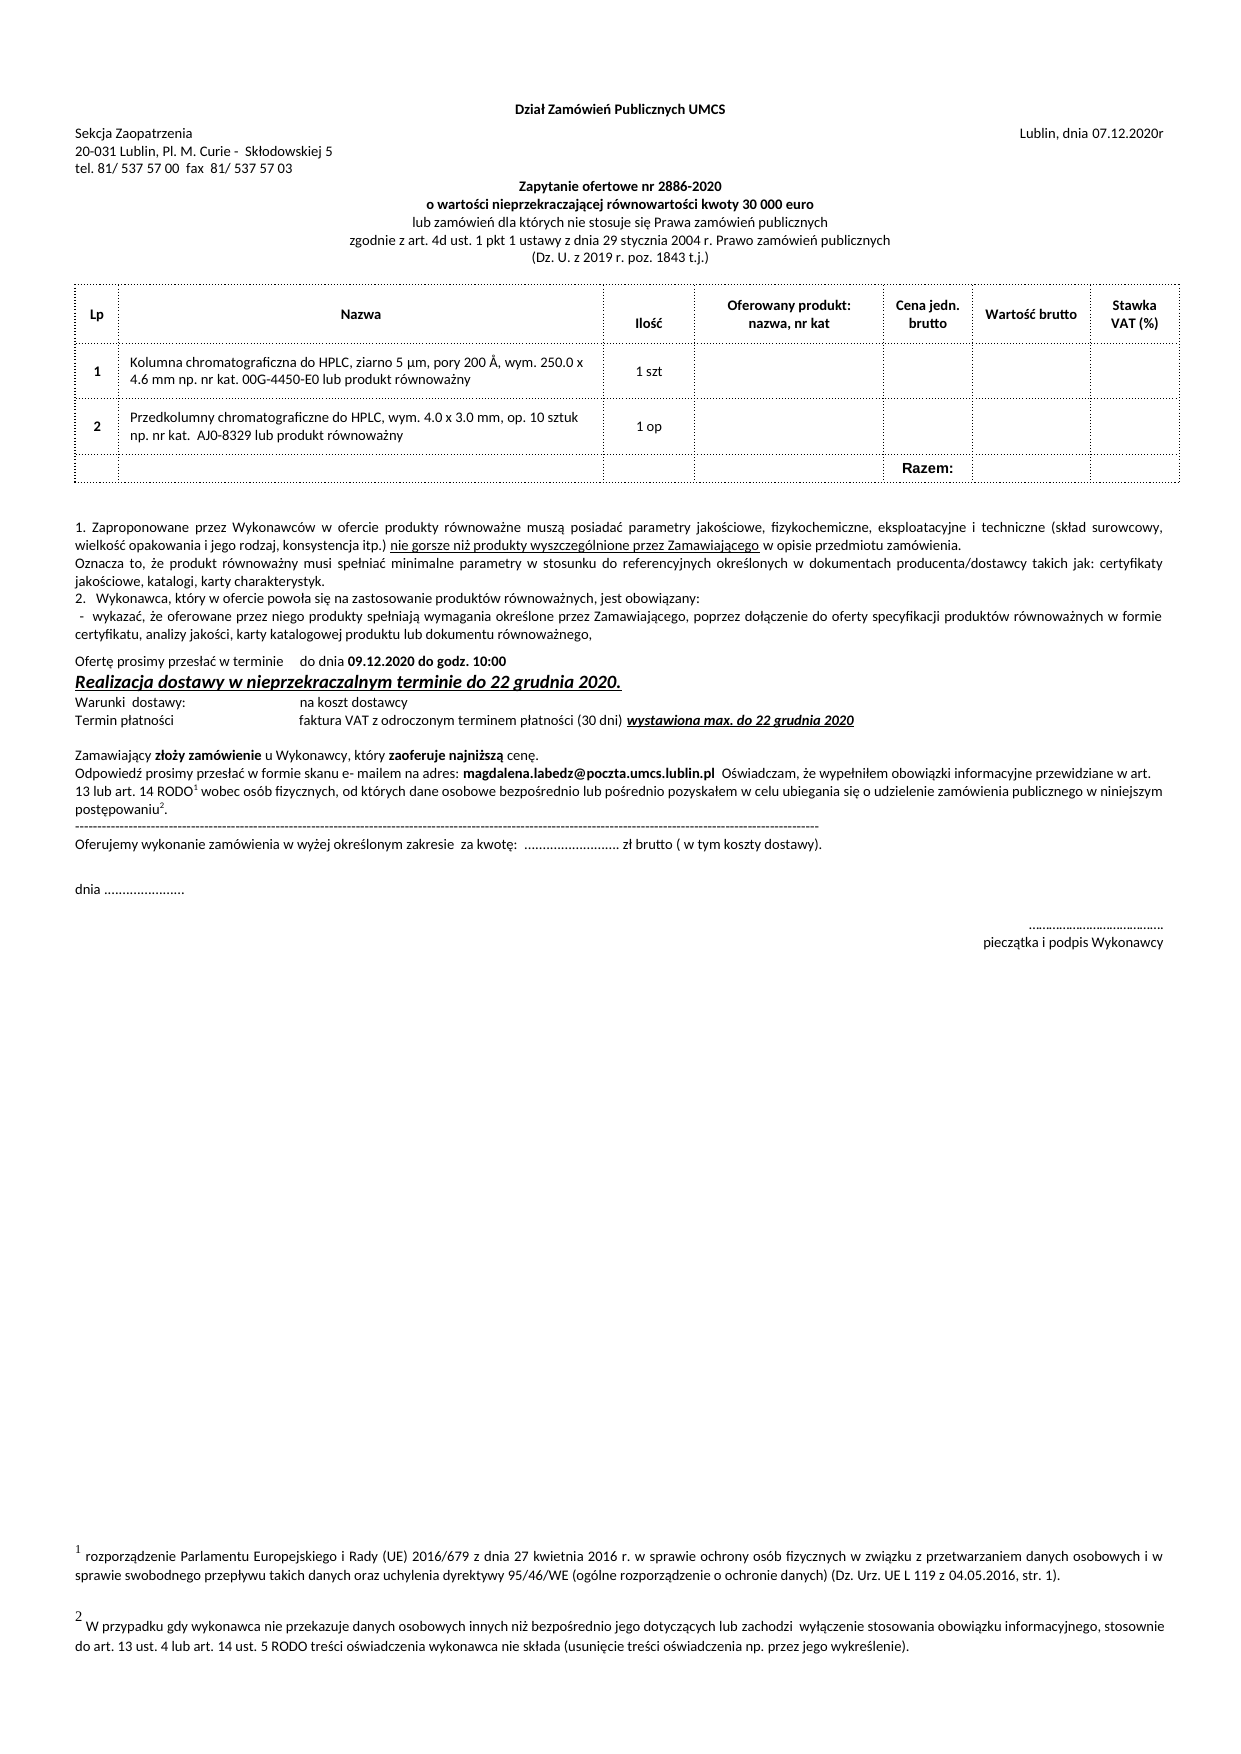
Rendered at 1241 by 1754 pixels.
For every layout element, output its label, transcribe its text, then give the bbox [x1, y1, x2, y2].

table_header Stawka VAT (%) [1090, 284, 1179, 342]
text …………………………………. [75, 916, 1165, 933]
table_cell [75, 454, 119, 482]
text Odpowiedź prosimy przesłać w formie skanu e- mailem na adres: magdalena.labedz@poczta.umcs.lublin.pl Oświadczam, że wypełniłem obowiązki informacyjne przewidziane w art. 13 lub art. 14 RODO wobec osób fizycznych, od których dane osobowe bezpośrednio lub pośrednio pozyskałem w celu ubiegania się o udzielenie zamówienia publicznego w niniejszym postępowaniu. [75, 764, 1165, 818]
text Ofertę prosimy przesłać w terminie do dnia 09.12.2020 do godz. 10:00 [75, 643, 1165, 670]
text Oznacza to, że produkt równoważny musi spełniać minimalne parametry w stosunku do referencyjnych określonych w dokumentach producenta/dostawcy takich jak: certyfikaty jakościowe, katalogi, karty charakterystyk. [75, 554, 1165, 589]
table_cell [695, 398, 883, 453]
table_cell [695, 343, 883, 398]
table_cell 1 op [603, 398, 695, 453]
table_header Ilość [603, 284, 695, 342]
text - wykazać, że oferowane przez niego produkty spełniają wymagania określone przez Zamawiającego, poprzez dołączenie do oferty specyfikacji produktów równoważnych w formie certyfikatu, analizy jakości, karty katalogowej produktu lub dokumentu równoważnego, [75, 607, 1165, 643]
text zgodnie z art. 4d ust. 1 pkt 1 ustawy z dnia 29 stycznia 2004 r. Prawo zamówień publicznych [75, 231, 1165, 249]
table_cell 2 [75, 398, 119, 453]
table_header Lp [75, 284, 119, 342]
table_header Oferowany produkt: nazwa, nr kat [695, 284, 883, 342]
text dnia ...................... [75, 880, 1165, 898]
table_cell [972, 454, 1090, 482]
table_cell [1090, 398, 1179, 453]
text 20-031 Lublin, Pl. M. Curie - Skłodowskiej 5 [75, 142, 1165, 160]
text tel. 81/ 537 57 00 fax 81/ 537 57 03 [75, 160, 1165, 177]
table_header Cena jedn. brutto [884, 284, 972, 342]
table_cell [695, 454, 883, 482]
table_cell 1 [75, 343, 119, 398]
text (Dz. U. z 2019 r. poz. 1843 t.j.) [75, 249, 1165, 267]
text o wartości nieprzekraczającej równowartości kwoty 30 000 euro [75, 195, 1165, 213]
text 2. Wykonawca, który w ofercie powoła się na zastosowanie produktów równoważnych, jest obowiązany: [75, 589, 1165, 607]
text Sekcja Zaopatrzenia Lublin, dnia 07.12.2020r [75, 124, 1165, 142]
text Zapytanie ofertowe nr 2886-2020 [75, 177, 1165, 195]
table_cell [884, 398, 972, 453]
table_cell Razem: [884, 454, 972, 482]
text Warunki dostawy: na koszt dostawcy [75, 693, 1165, 711]
table_cell [972, 398, 1090, 453]
table_cell [1090, 343, 1179, 398]
table_cell [884, 343, 972, 398]
text Zamawiający złoży zamówienie u Wykonawcy, który zaoferuje najniższą cenę. [75, 746, 1165, 764]
text 1. Zaproponowane przez Wykonawców w ofercie produkty równoważne muszą posiadać parametry jakościowe, fizykochemiczne, eksploatacyjne i techniczne (skład surowcowy, wielkość opakowania i jego rodzaj, konsystencja itp.) nie gorsze niż produkty wyszczególnione przez Zamawiającego w opisie przedmiotu zamówienia. [75, 518, 1165, 554]
text Termin płatności faktura VAT z odroczonym terminem płatności (30 dni) wystawiona max. do 22 grudnia 2020 [75, 711, 1165, 729]
table_cell [1090, 454, 1179, 482]
title Dział Zamówień Publicznych UMCS [75, 100, 1165, 118]
table_cell 1 szt [603, 343, 695, 398]
text Realizacja dostawy w nieprzekraczalnym terminie do 22 grudnia 2020. [75, 670, 1165, 693]
table_cell Przedkolumny chromatograficzne do HPLC, wym. 4.0 x 3.0 mm, op. 10 sztuk np. nr kat. AJ0-8329 lub produkt równoważny [119, 398, 603, 453]
table_cell [972, 343, 1090, 398]
table_cell Kolumna chromatograficzna do HPLC, ziarno 5 µm, pory 200 Å, wym. 250.0 x 4.6 mm np. nr kat. 00G-4450-E0 lub produkt równoważny [119, 343, 603, 398]
table_header Wartość brutto [972, 284, 1090, 342]
table_cell [119, 454, 603, 482]
text ----------------------------------------------------------------------------------------------------------------------------------------------------------------------- [75, 818, 1165, 836]
text lub zamówień dla których nie stosuje się Prawa zamówień publicznych [75, 213, 1165, 231]
table_header Nazwa [119, 284, 603, 342]
text pieczątka i podpis Wykonawcy [75, 933, 1165, 951]
table_cell [603, 454, 695, 482]
text Oferujemy wykonanie zamówienia w wyżej określonym zakresie za kwotę: .......................... zł brutto ( w tym koszty dostawy). [75, 836, 1165, 853]
